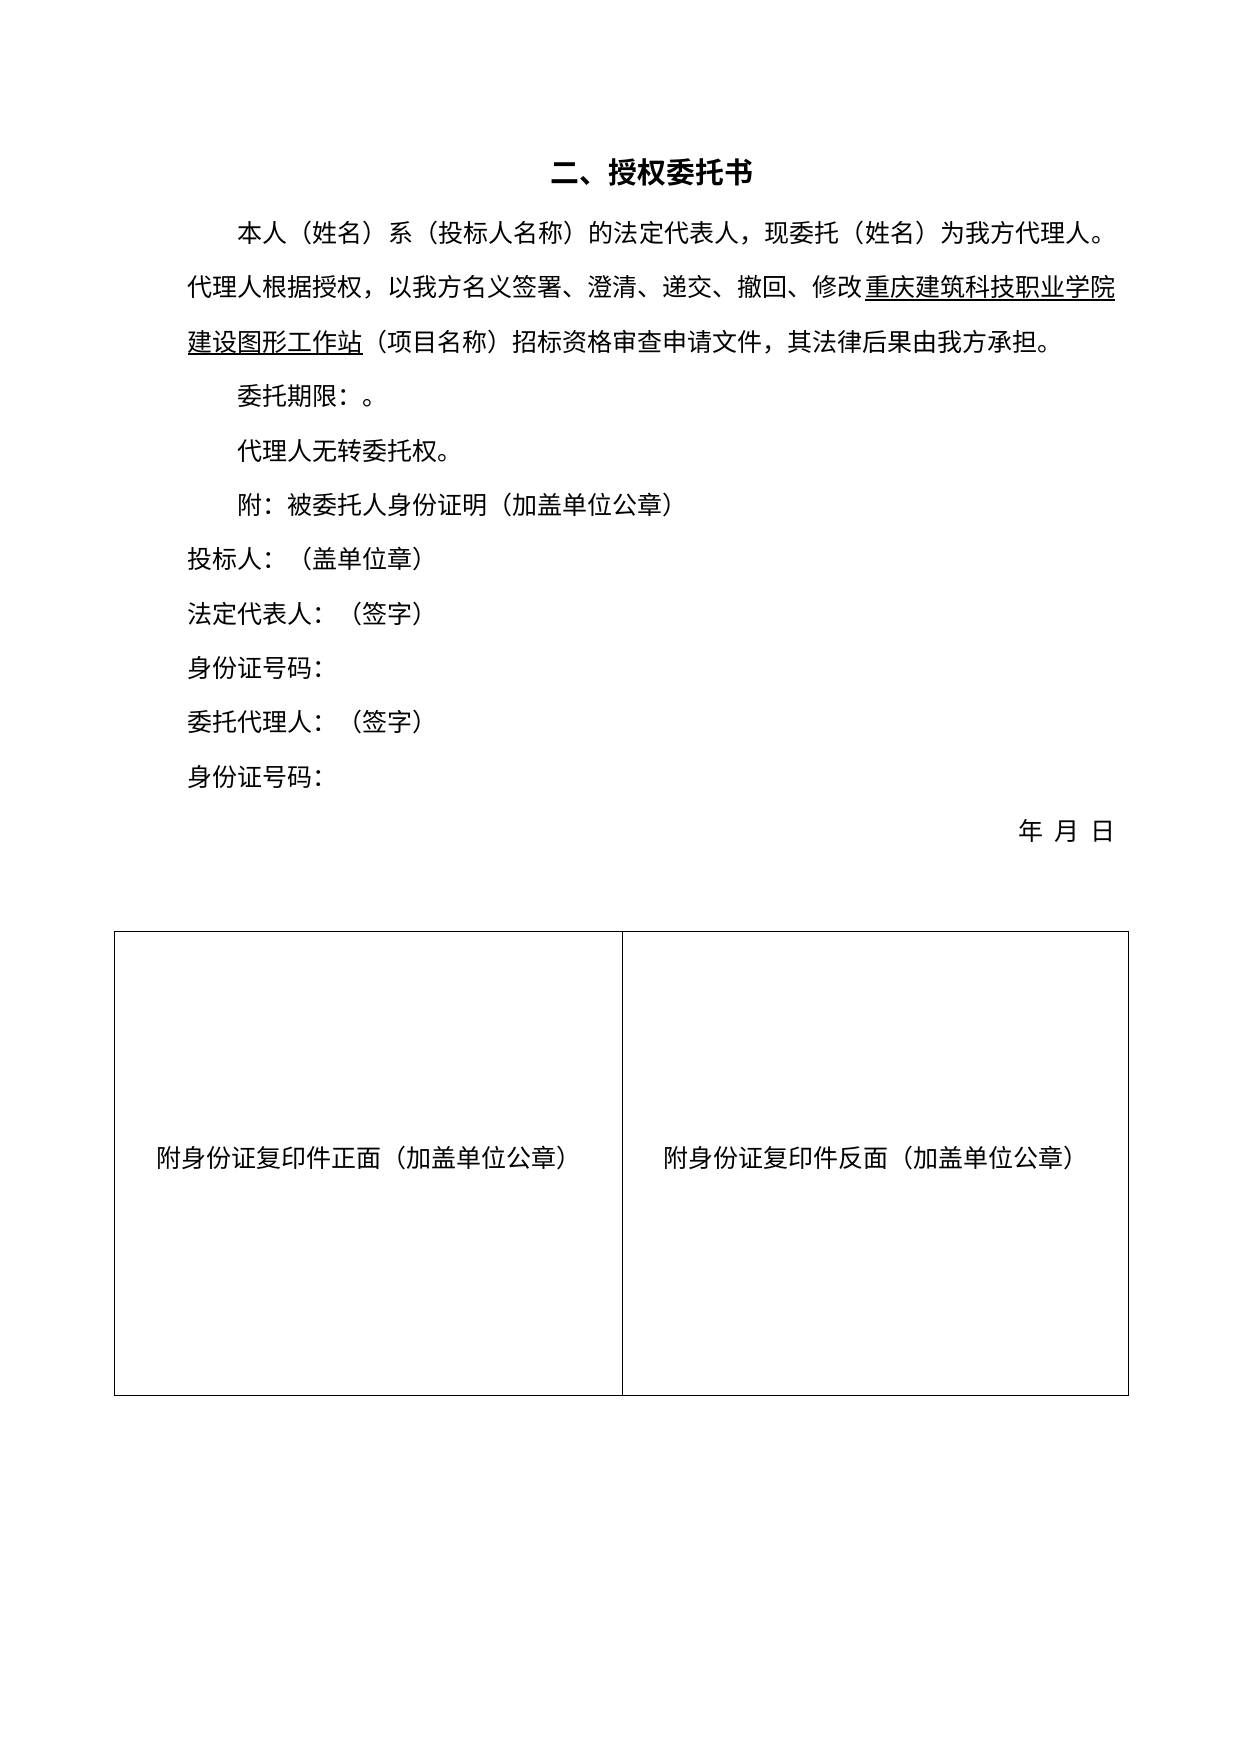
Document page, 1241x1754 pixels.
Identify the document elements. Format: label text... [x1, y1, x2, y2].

text 投标人：（盖单位章） [187, 540, 1116, 576]
table_header 附身份证复印件正面（加盖单位公章） [115, 932, 622, 1394]
table_header 附身份证复印件反面（加盖单位公章） [623, 932, 1128, 1394]
text 身份证号码： [187, 757, 1116, 793]
text 附：被委托人身份证明（加盖单位公章） [187, 485, 1116, 522]
text 本人（姓名）系（投标人名称）的法定代表人，现委托（姓名）为我方代理人。代理人根据授权，以我方名义签署、澄清、递交、撤回、修改重庆建筑科技职业学院建设图形工作站（项目名称）招标资格审查申请文件，其法律后果由我方承担。 [187, 213, 1116, 358]
text 代理人无转委托权。 [187, 431, 1116, 467]
text 委托期限：。 [187, 377, 1116, 413]
text 年 月 日 [187, 812, 1116, 848]
subtitle 二、授权委托书 [187, 150, 1116, 192]
text 法定代表人：（签字） [187, 594, 1116, 630]
text 委托代理人：（签字） [187, 703, 1116, 739]
text 身份证号码： [187, 648, 1116, 685]
